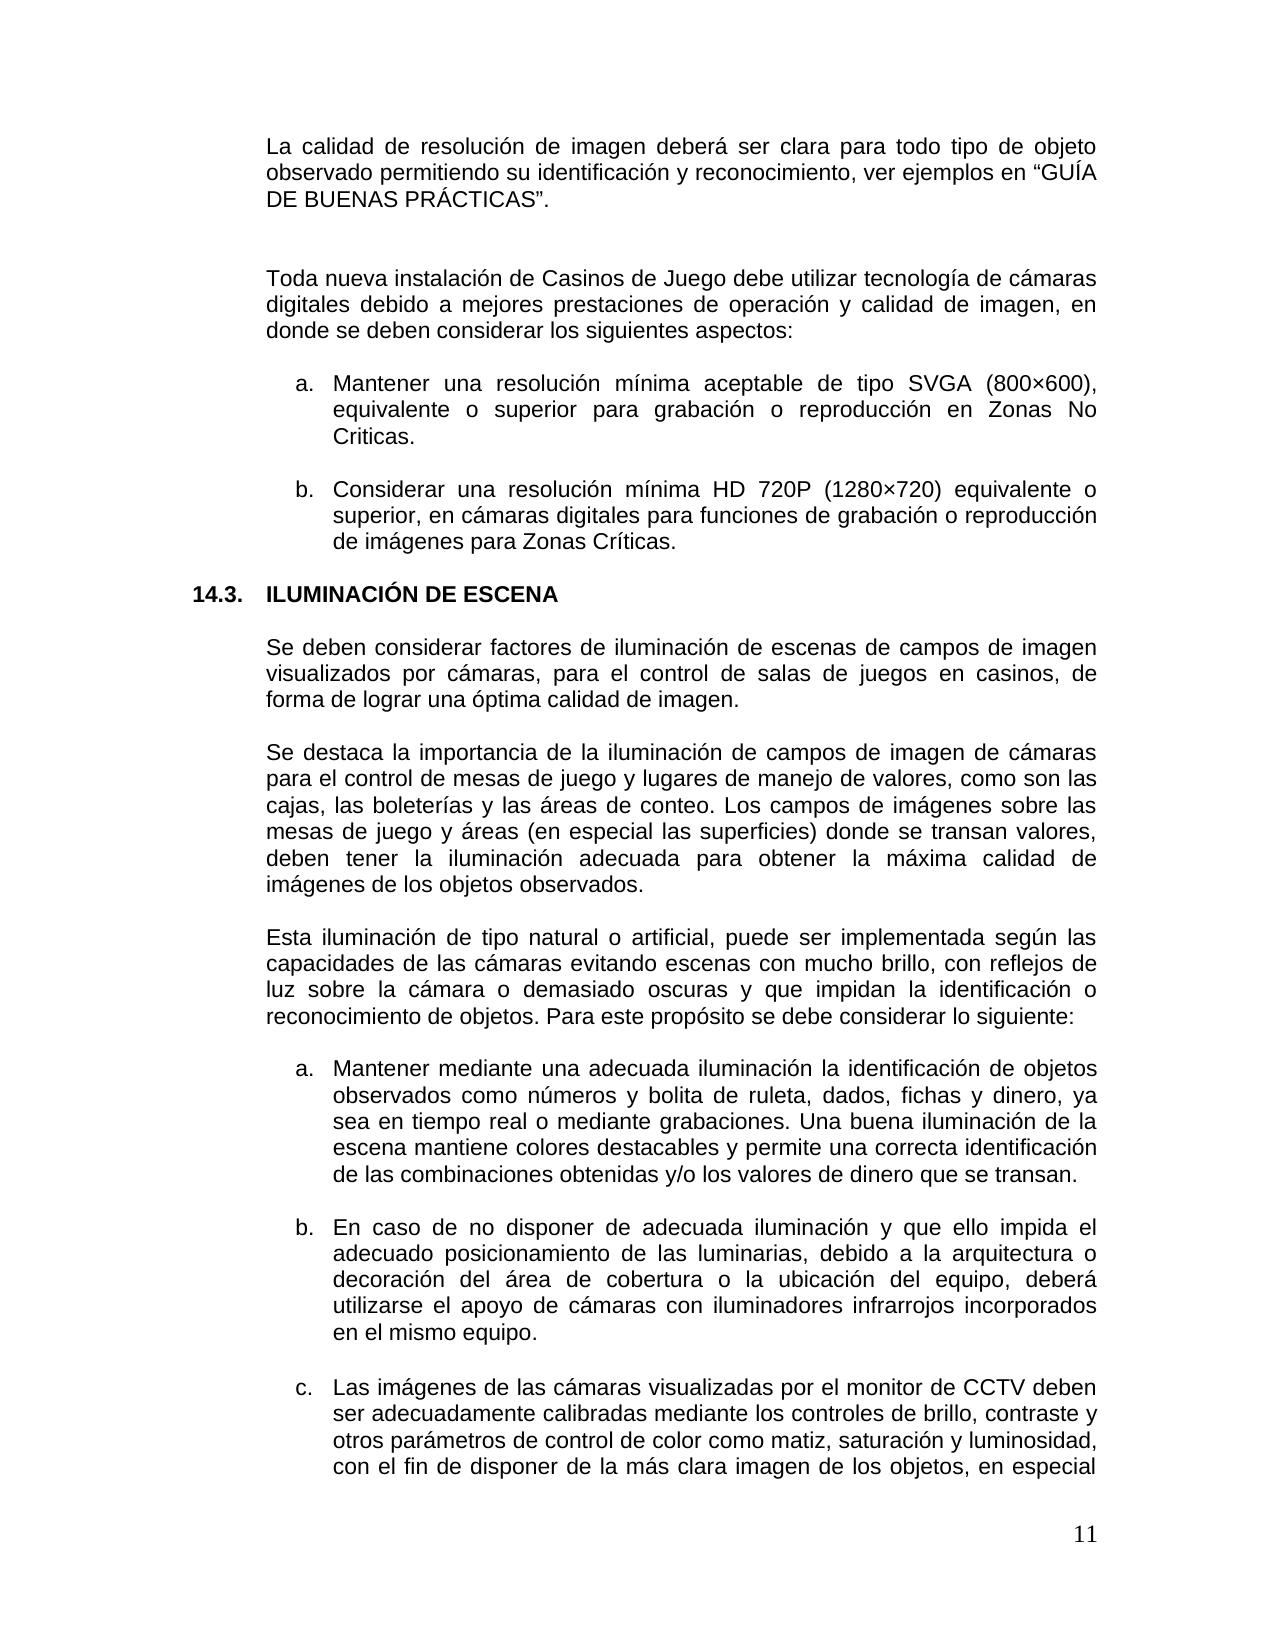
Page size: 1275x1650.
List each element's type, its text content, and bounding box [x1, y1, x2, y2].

list Mantener mediante una adecuada iluminación la identificación de objetos observados como números y bolita de ruleta, dados, fichas y dinero, ya sea en tiempo real o mediante grabaciones. Una buena iluminación de la escena mantiene colores destacables y permite una correcta identificación de las combinaciones obtenidas y/o los valores de dinero que se transan. [295, 1055, 1098, 1187]
list Mantener una resolución mínima aceptable de tipo SVGA (800×600), equivalente o superior para grabación o reproducción en Zonas No Criticas. [295, 370, 1098, 449]
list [295, 1374, 1098, 1479]
list Se deben considerar factores de iluminación de escenas de campos de imagen visualizados por cámaras, para el control de salas de juegos en casinos, de forma de lograr una óptima calidad de imagen. [266, 634, 1098, 713]
list ILUMINACIÓN DE ESCENA [192, 581, 1098, 607]
list La calidad de resolución de imagen deberá ser clara para todo tipo de objeto observado permitiendo su identificación y reconocimiento, ver ejemplos en “GUÍA DE BUENAS PRÁCTICAS”. [266, 133, 1098, 212]
list En caso de no disponer de adecuada iluminación y que ello impida el adecuado posicionamiento de las luminarias, debido a la arquitectura o decoración del área de cobertura o la ubicación del equipo, deberá utilizarse el apoyo de cámaras con iluminadores infrarrojos incorporados en el mismo equipo. [295, 1213, 1098, 1345]
list Se destaca la importancia de la iluminación de campos de imagen de cámaras para el control de mesas de juego y lugares de manejo de valores, como son las cajas, las boleterías y las áreas de conteo. Los campos de imágenes sobre las mesas de juego y áreas (en especial las superficies) donde se transan valores, deben tener la iluminación adecuada para obtener la máxima calidad de imágenes de los objetos observados. [266, 739, 1098, 897]
list Considerar una resolución mínima HD 720P (1280×720) equivalente o superior, en cámaras digitales para funciones de grabación o reproducción de imágenes para Zonas Críticas. [295, 476, 1098, 554]
list Toda nueva instalación de Casinos de Juego debe utilizar tecnología de cámaras digitales debido a mejores prestaciones de operación y calidad de imagen, en donde se deben considerar los siguientes aspectos: [266, 265, 1098, 344]
list Esta iluminación de tipo natural o artificial, puede ser implementada según las capacidades de las cámaras evitando escenas con mucho brillo, con reflejos de luz sobre la cámara o demasiado oscuras y que impidan la identificación o reconocimiento de objetos. Para este propósito se debe considerar lo siguiente: [266, 923, 1098, 1029]
